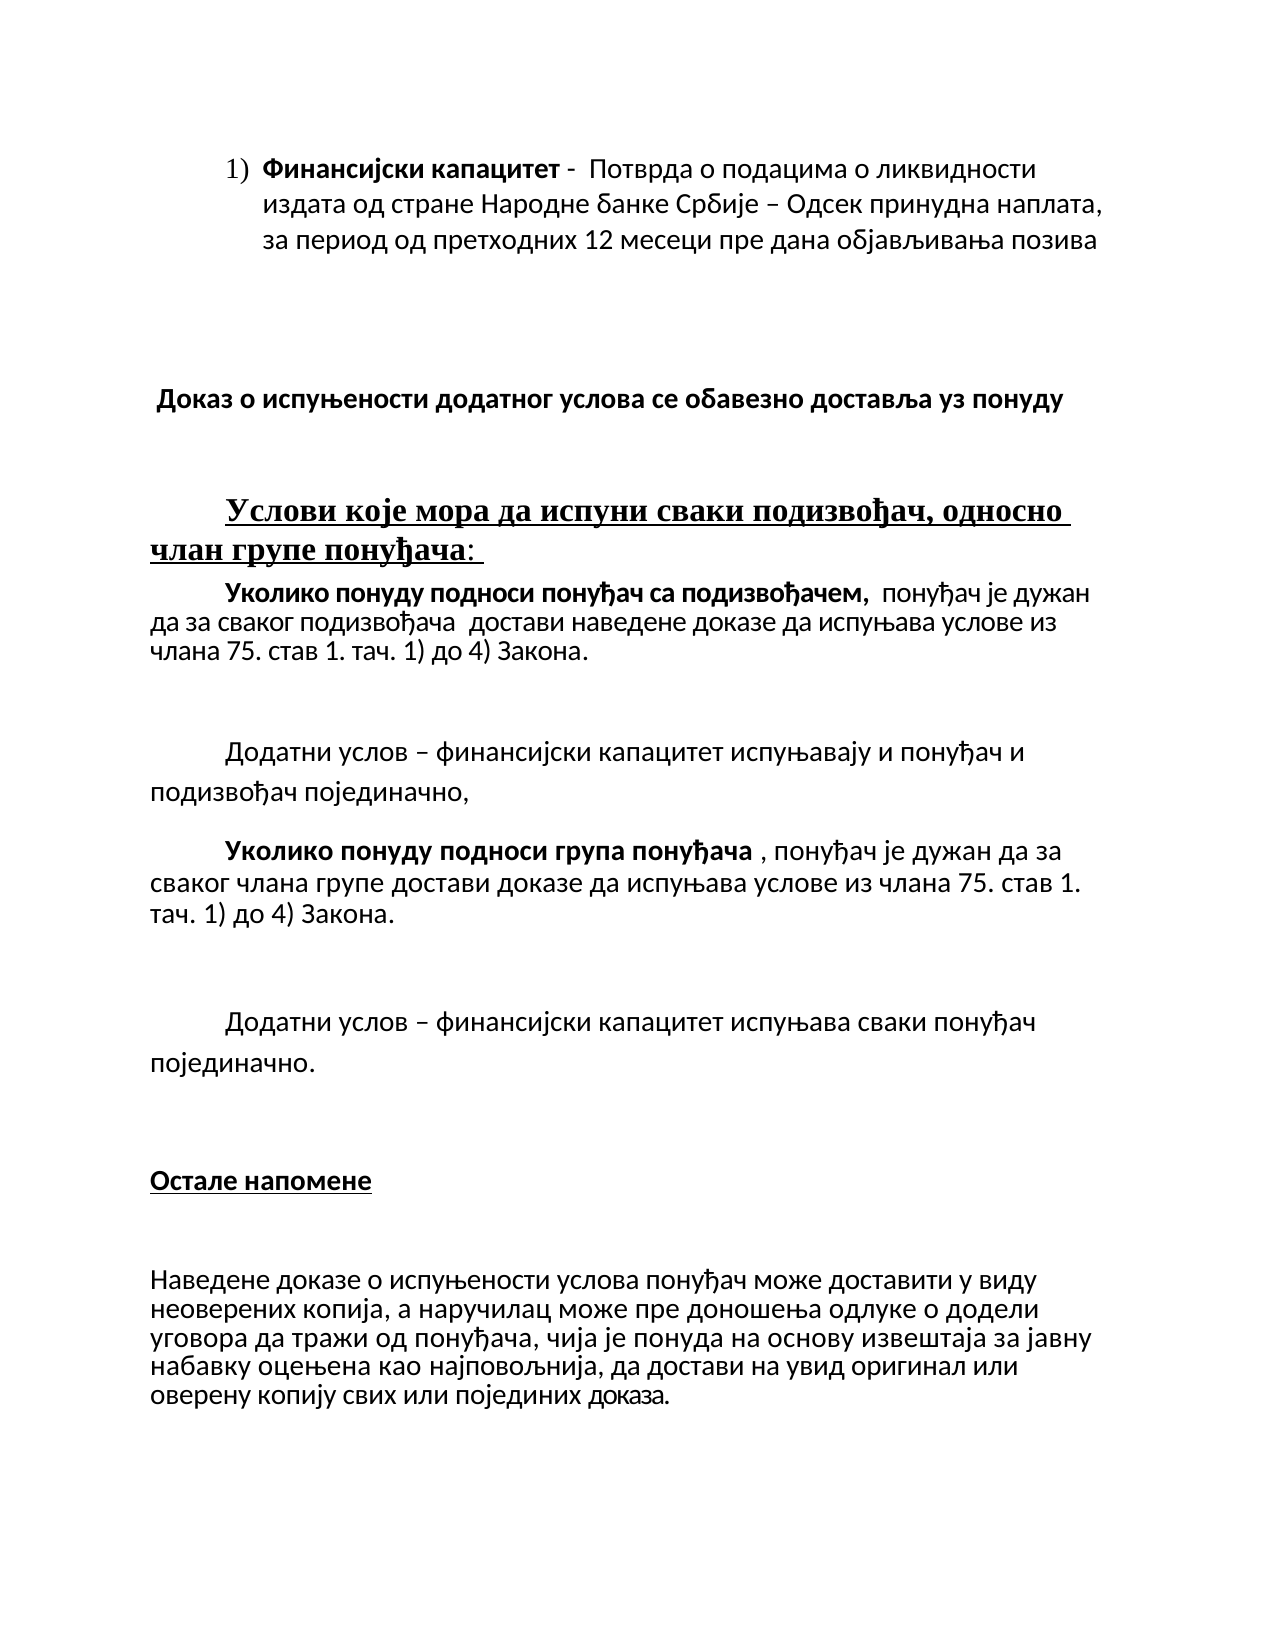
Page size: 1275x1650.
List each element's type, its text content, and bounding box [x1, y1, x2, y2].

text Уколико понуду подноси група понуђача , понуђач је дужан да за сваког члана групе достави доказе да испуњава услове из члана 75. став 1. тач. 1) до 4) Закона. [150, 835, 1122, 930]
text Доказ о испуњености додатног услова се обавезно доставља уз понуду [150, 380, 1125, 416]
text Додатни услов – финансијски капацитет испуњава сваки понуђач појединачно. [150, 1003, 1125, 1080]
text Остале напомене [150, 1168, 1121, 1196]
list Финансијски капацитет - Потврда о подацима о ликвидности издата од стране Народне банке Србије – Одсек принудна наплата, за период од претходних 12 месеци пре дана објављивања позива [225, 150, 1125, 257]
text Уколико понуду подноси понуђач са подизвођачем, понуђач је дужан да за сваког подизвођача достави наведене доказе да испуњава услове из члана 75. став 1. тач. 1) до 4) Закона. [150, 580, 1121, 666]
text Услови које мора да испуни сваки подизвођач, односно члан групе понуђача: [150, 491, 1125, 567]
text Додатни услов – финансијски капацитет испуњавају и понуђач и подизвођач појединачно, [150, 733, 1125, 809]
text Наведене доказе о испуњености услова понуђач може доставити у виду неоверених копија, а наручилац може пре доношења одлуке о додели уговора да тражи од понуђача, чија је понуда на основу извештаја за јавну набавку оцењена као најповољнија, да достави на увид оригинал или оверену копију свих или појединих доказа. [150, 1267, 1121, 1410]
